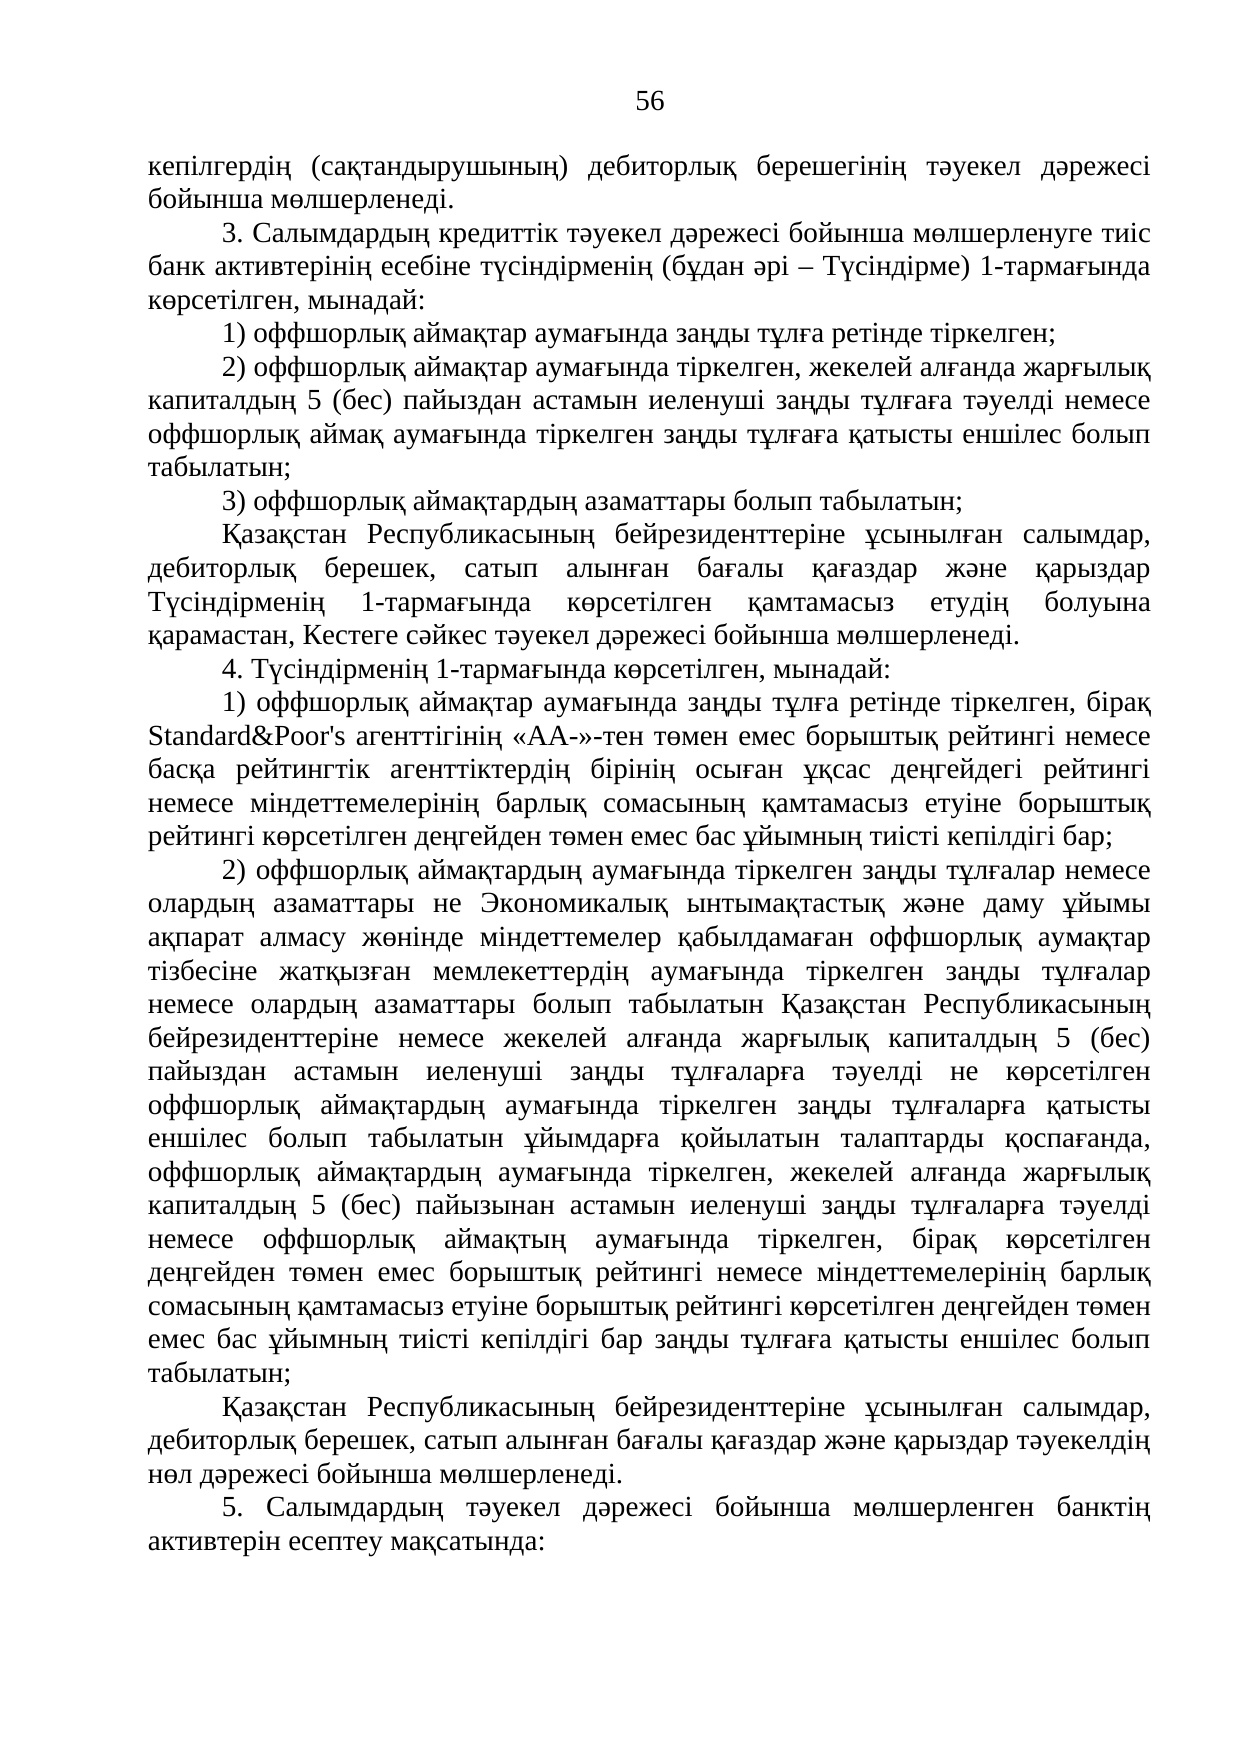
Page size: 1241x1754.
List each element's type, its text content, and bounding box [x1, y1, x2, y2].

text 3. Салымдардың кредиттік тәуекел дәрежесі бойынша мөлшерленуге тиіс банк активтерінің есебіне түсіндірменің (бұдан әрі – Түсіндірме) 1-тармағында көрсетілген, мынадай: [148, 215, 1152, 315]
text 1) оффшорлық аймақтар аумағында заңды тұлға ретінде тіркелген; [148, 315, 1152, 349]
text 3) оффшорлық аймақтардың азаматтары болып табылатын; [148, 483, 1152, 517]
text 5. Салымдардың тәуекел дәрежесі бойынша мөлшерленген банктің активтерін есептеу мақсатында: [148, 1489, 1152, 1556]
text 1) оффшорлық аймақтар аумағында заңды тұлға ретінде тіркелген, бірақ Standard&Poor's агенттігінің «АА-»-тен төмен емес борыштық рейтингі немесе басқа рейтингтік агенттіктердің бірінің осыған ұқсас деңгейдегі рейтингі немесе міндеттемелерінің барлық сомасының қамтамасыз етуіне борыштық рейтингі көрсетілген деңгейден төмен емес бас ұйымның тиісті кепілдігі бар; [148, 684, 1152, 852]
text Қазақстан Республикасының бейрезиденттеріне ұсынылған салымдар, дебиторлық берешек, сатып алынған бағалы қағаздар және қарыздар Түсіндірменің 1-тармағында көрсетілген қамтамасыз етудің болуына қарамастан, Кестеге сәйкес тәуекел дәрежесі бойынша мөлшерленеді. [148, 517, 1152, 651]
text 4. Түсіндірменің 1-тармағында көрсетілген, мынадай: [148, 651, 1152, 684]
text 2) оффшорлық аймақтардың аумағында тіркелген заңды тұлғалар немесе олардың азаматтары не Экономикалық ынтымақтастық және даму ұйымы ақпарат алмасу жөнінде міндеттемелер қабылдамаған оффшорлық аумақтар тізбесіне жатқызған мемлекеттердің аумағында тіркелген заңды тұлғалар немесе олардың азаматтары болып табылатын Қазақстан Республикасының бейрезиденттеріне немесе жекелей алғанда жарғылық капиталдың 5 (бес) пайыздан астамын иеленуші заңды тұлғаларға тәуелді не көрсетілген оффшорлық аймақтардың аумағында тіркелген заңды тұлғаларға қатысты еншілес болып табылатын ұйымдарға қойылатын талаптарды қоспағанда, оффшорлық аймақтардың аумағында тіркелген, жекелей алғанда жарғылық капиталдың 5 (бес) пайызынан астамын иеленуші заңды тұлғаларға тәуелді немесе оффшорлық аймақтың аумағында тіркелген, бірақ көрсетілген деңгейден төмен емес борыштық рейтингі немесе міндеттемелерінің барлық сомасының қамтамасыз етуіне борыштық рейтингі көрсетілген деңгейден төмен емес бас ұйымның тиісті кепілдігі бар заңды тұлғаға қатысты еншілес болып табылатын; [148, 852, 1152, 1389]
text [148, 148, 1152, 215]
text 2) оффшорлық аймақтар аумағында тіркелген, жекелей алғанда жарғылық капиталдың 5 (бес) пайыздан астамын иеленуші заңды тұлғаға тәуелді немесе оффшорлық аймақ аумағында тіркелген заңды тұлғаға қатысты еншілес болып табылатын; [148, 349, 1152, 483]
text Қазақстан Республикасының бейрезиденттеріне ұсынылған салымдар, дебиторлық берешек, сатып алынған бағалы қағаздар және қарыздар тәуекелдің нөл дәрежесі бойынша мөлшерленеді. [148, 1389, 1152, 1489]
